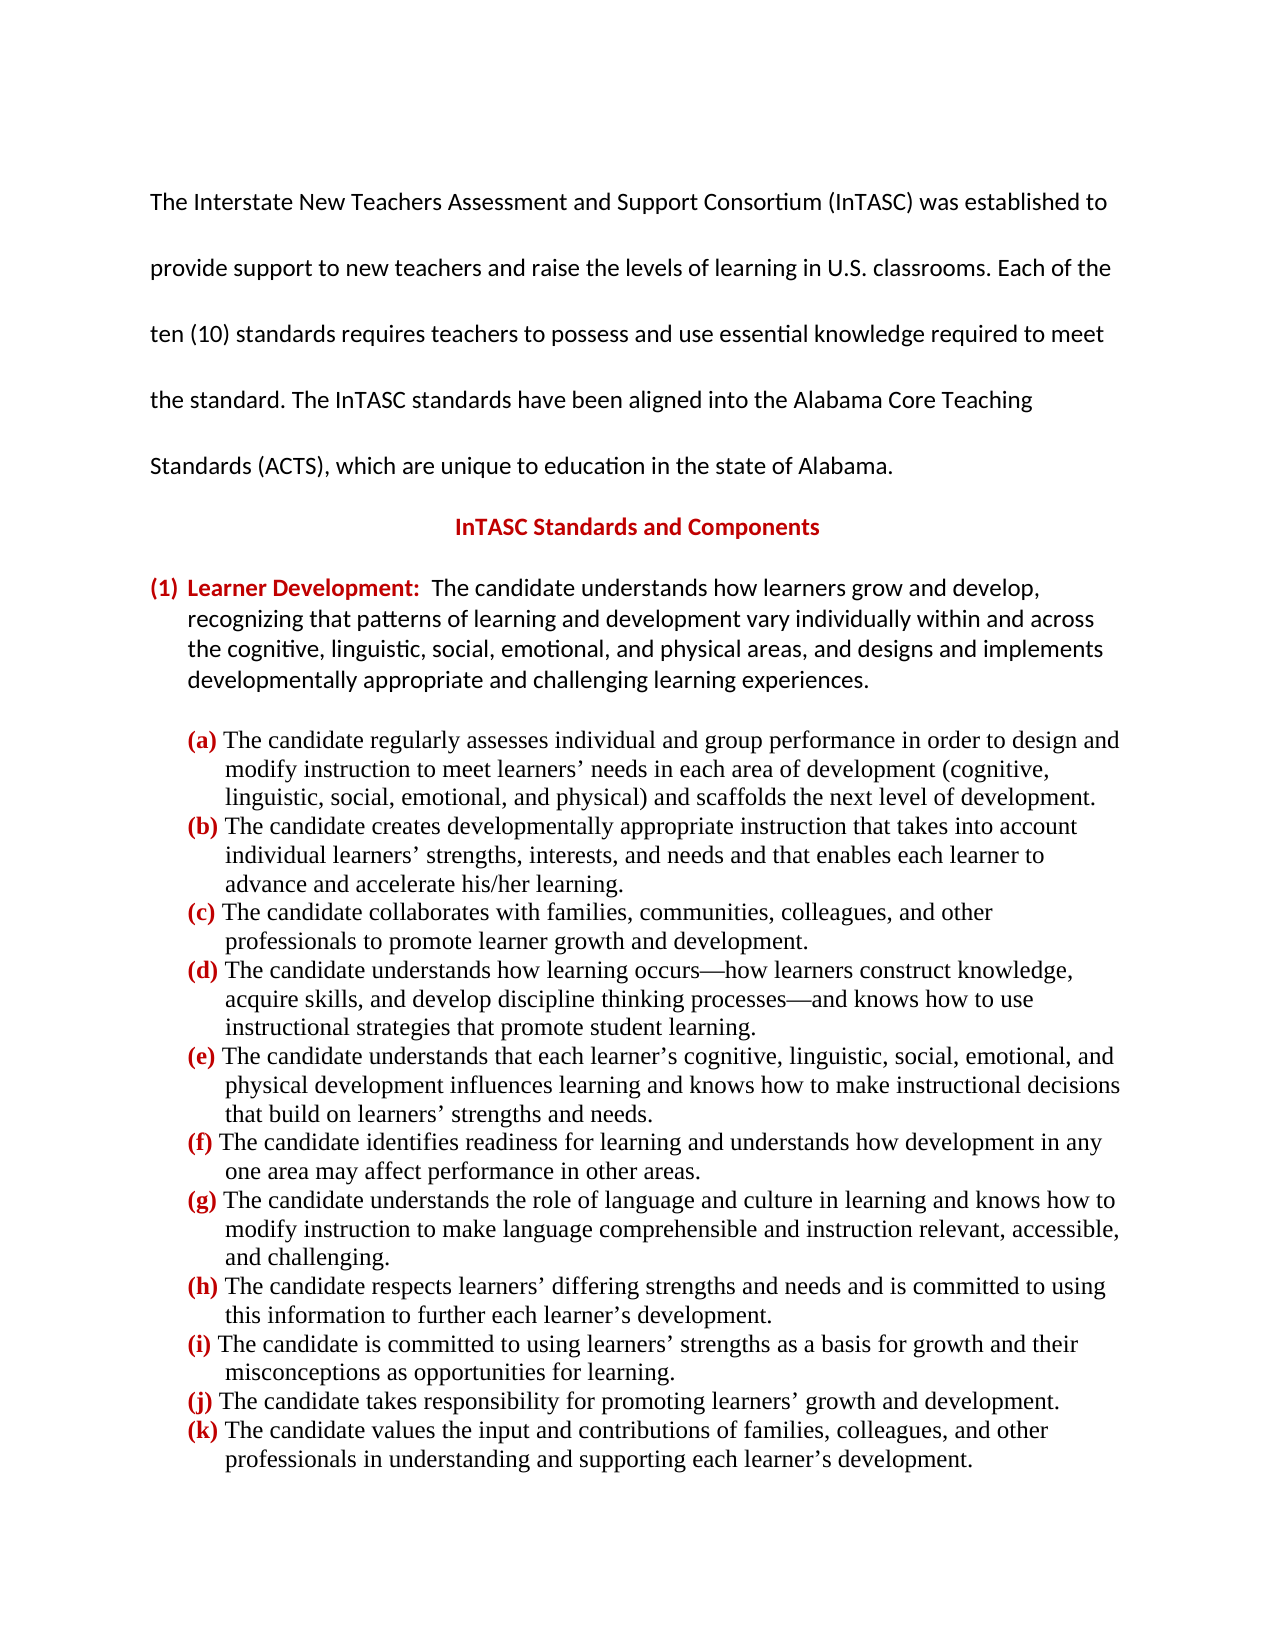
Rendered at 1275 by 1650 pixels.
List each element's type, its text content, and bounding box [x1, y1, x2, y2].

text (j) The candidate takes responsibility for promoting learners’ growth and development. [187, 1386, 1125, 1415]
text (g) The candidate understands the role of language and culture in learning and knows how to modify instruction to make language comprehensible and instruction relevant, accessible, and challenging. [187, 1185, 1125, 1271]
text (e) The candidate understands that each learner’s cognitive, linguistic, social, emotional, and physical development influences learning and knows how to make instructional decisions that build on learners’ strengths and needs. [187, 1041, 1125, 1127]
text The Interstate New Teachers Assessment and Support Consortium (InTASC) was established to provide support to new teachers and raise the levels of learning in U.S. classrooms. Each of the ten (10) standards requires teachers to possess and use essential knowledge required to meet the standard. The InTASC standards have been aligned into the Alabama Core Teaching Standards (ACTS), which are unique to education in the state of Alabama. [150, 150, 1125, 481]
text (i) The candidate is committed to using learners’ strengths as a basis for growth and their misconceptions as opportunities for learning. [187, 1329, 1125, 1386]
text (a) The candidate regularly assesses individual and group performance in order to design and modify instruction to meet learners’ needs in each area of development (cognitive, linguistic, social, emotional, and physical) and scaffolds the next level of development. [187, 725, 1125, 811]
text InTASC Standards and Components [150, 511, 1125, 542]
text (d) The candidate understands how learning occurs—how learners construct knowledge, acquire skills, and develop discipline thinking processes—and knows how to use instructional strategies that promote student learning. [187, 955, 1125, 1041]
text (c) The candidate collaborates with families, communities, colleagues, and other professionals to promote learner growth and development. [187, 897, 1125, 955]
text (h) The candidate respects learners’ differing strengths and needs and is committed to using this information to further each learner’s development. [187, 1271, 1125, 1329]
text (k) The candidate values the input and contributions of families, colleagues, and other professionals in understanding and supporting each learner’s development. [187, 1415, 1125, 1472]
text (f) The candidate identifies readiness for learning and understands how development in any one area may affect performance in other areas. [187, 1127, 1125, 1185]
text (b) The candidate creates developmentally appropriate instruction that takes into account individual learners’ strengths, interests, and needs and that enables each learner to advance and accelerate his/her learning. [187, 811, 1125, 897]
list Learner Development: The candidate understands how learners grow and develop, recognizing that patterns of learning and development vary individually within and across the cognitive, linguistic, social, emotional, and physical areas, and designs and implements developmentally appropriate and challenging learning experiences. [150, 572, 1125, 694]
